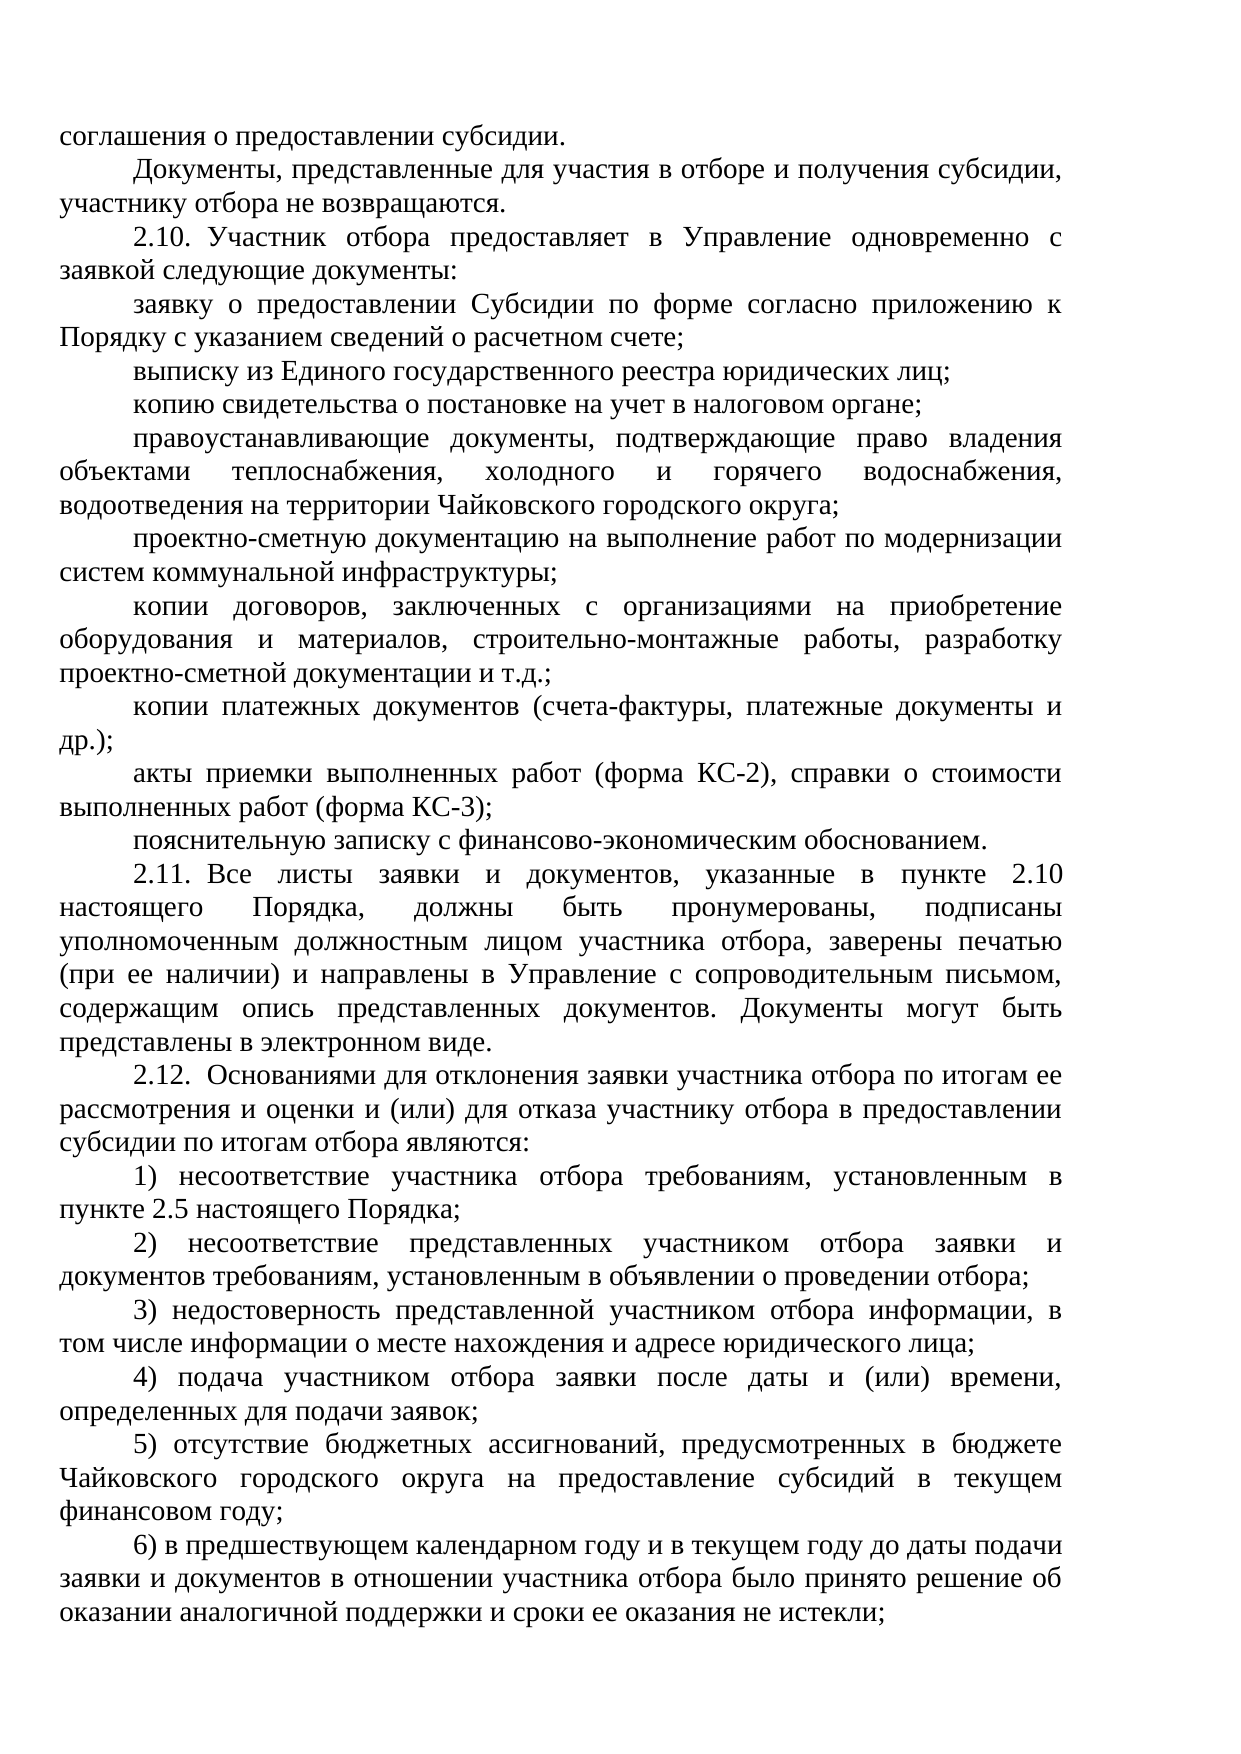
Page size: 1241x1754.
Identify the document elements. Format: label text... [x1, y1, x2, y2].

text 2) несоответствие представленных участником отбора заявки и документов требованиям, установленным в объявлении о проведении отбора; [59, 1225, 1063, 1292]
text пояснительную записку с финансово-экономическим обоснованием. [59, 822, 1063, 856]
text 6) в предшествующем календарном году и в текущем году до даты подачи заявки и документов в отношении участника отбора было принято решение об оказании аналогичной поддержки и сроки ее оказания не истекли; [59, 1527, 1063, 1627]
text 3) недостоверность представленной участником отбора информации, в том числе информации о месте нахождения и адресе юридического лица; [59, 1292, 1063, 1359]
title Все листы заявки и документов, указанные в пункте 2.10 настоящего Порядка, должны быть пронумерованы, подписаны уполномоченным должностным лицом участника отбора, заверены печатью (при ее наличии) и направлены в Управление с сопроводительным письмом, содержащим опись представленных документов. Документы могут быть представлены в электронном виде. [59, 856, 1063, 1057]
title Участник отбора предоставляет в Управление одновременно с заявкой следующие документы: [59, 219, 1063, 286]
text 5) отсутствие бюджетных ассигнований, предусмотренных в бюджете Чайковского городского округа на предоставление субсидий в текущем финансовом году; [59, 1426, 1063, 1527]
text акты приемки выполненных работ (форма КС-2), справки о стоимости выполненных работ (форма КС-3); [59, 755, 1063, 822]
text копии договоров, заключенных с организациями на приобретение оборудования и материалов, строительно-монтажные работы, разработку проектно-сметной документации и т.д.; [59, 588, 1063, 688]
text правоустанавливающие документы, подтверждающие право владения объектами теплоснабжения, холодного и горячего водоснабжения, водоотведения на территории Чайковского городского округа; [59, 420, 1063, 521]
text заявку о предоставлении Субсидии по форме согласно приложению к Порядку с указанием сведений о расчетном счете; [59, 286, 1063, 353]
text проектно-сметную документацию на выполнение работ по модернизации систем коммунальной инфраструктуры; [59, 521, 1063, 588]
text копию свидетельства о постановке на учет в налоговом органе; [59, 386, 1063, 420]
text выписку из Единого государственного реестра юридических лиц; [59, 353, 1063, 386]
text 4) подача участником отбора заявки после даты и (или) времени, определенных для подачи заявок; [59, 1359, 1063, 1426]
text Документы, представленные для участия в отборе и получения субсидии, участнику отбора не возвращаются. [59, 152, 1063, 219]
title Основаниями для отклонения заявки участника отбора по итогам ее рассмотрения и оценки и (или) для отказа участнику отбора в предоставлении субсидии по итогам отбора являются: [59, 1057, 1063, 1158]
text копии платежных документов (счета-фактуры, платежные документы и др.); [59, 688, 1063, 755]
text 1) несоответствие участника отбора требованиям, установленным в пункте 2.5 настоящего Порядка; [59, 1158, 1063, 1225]
